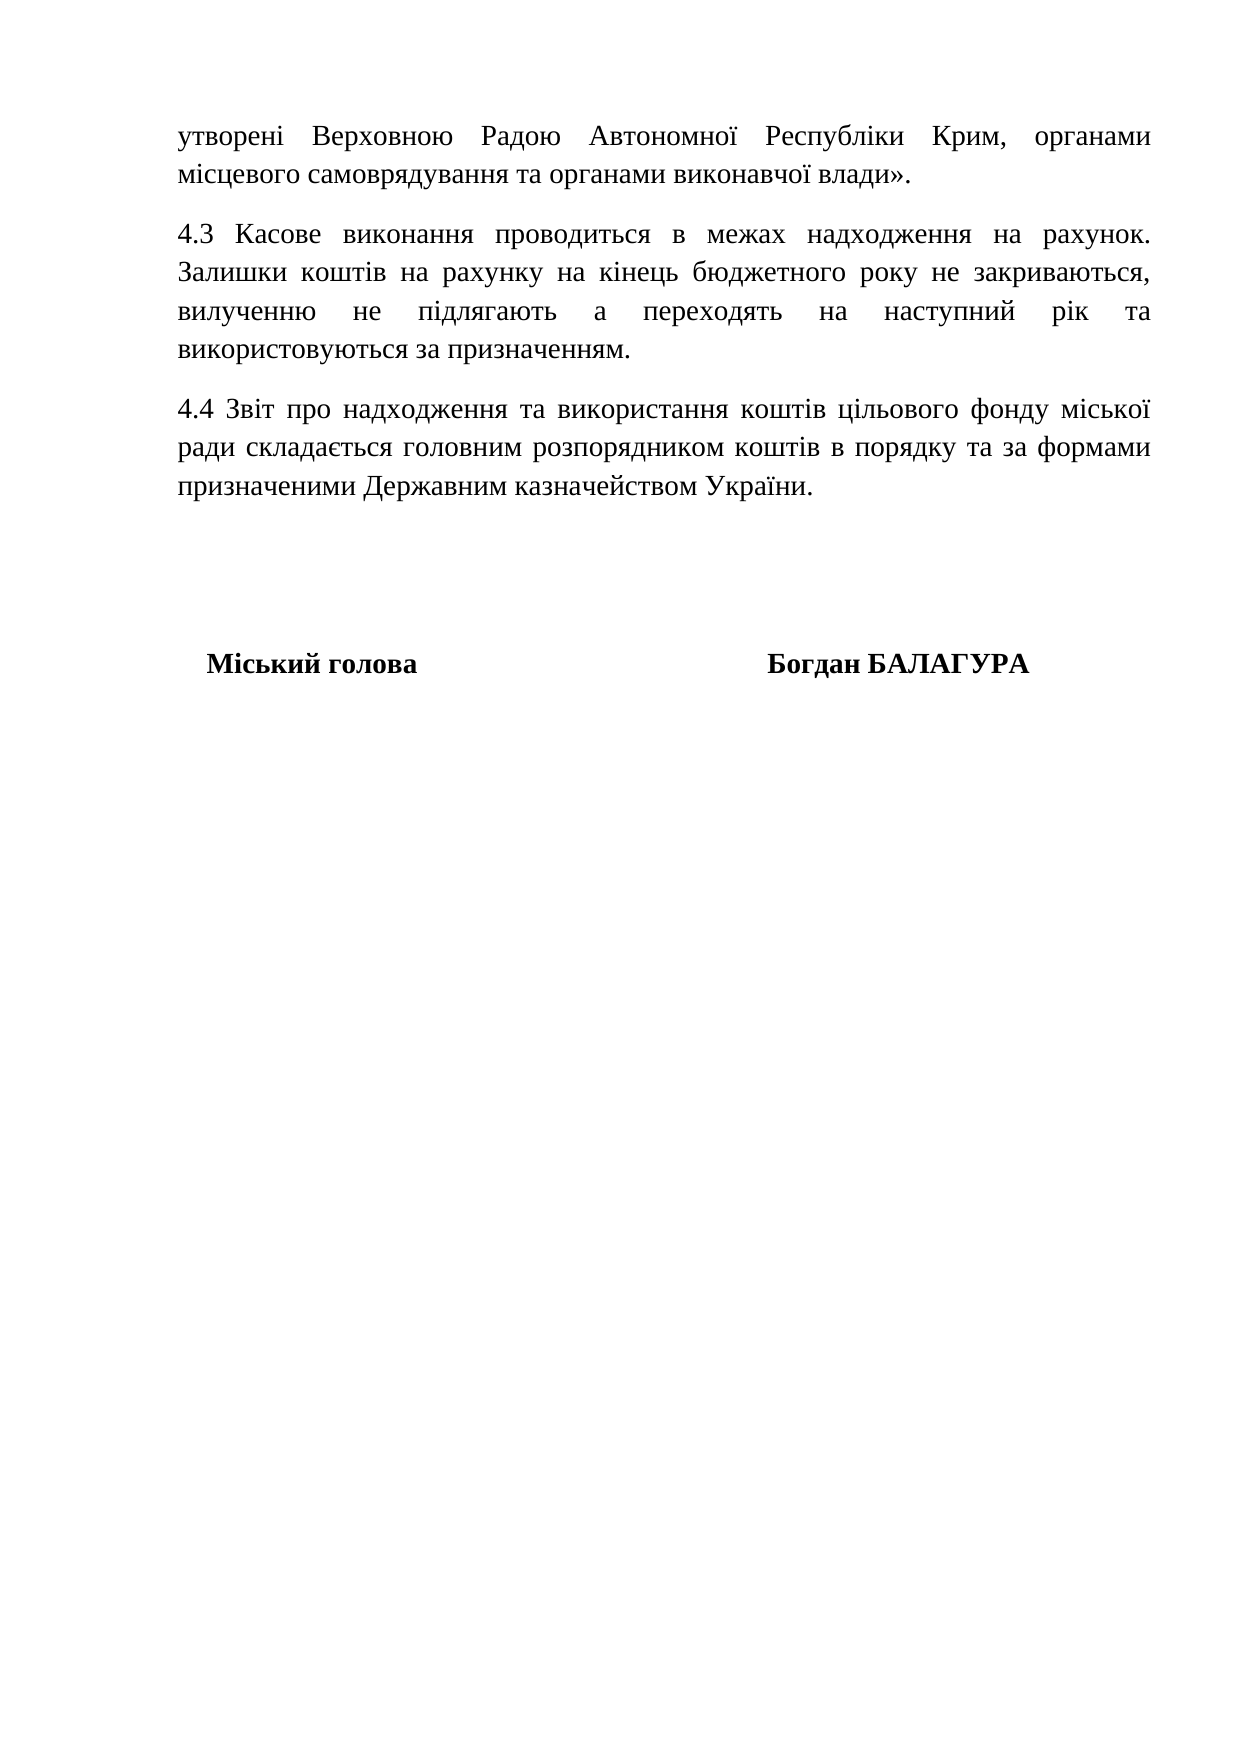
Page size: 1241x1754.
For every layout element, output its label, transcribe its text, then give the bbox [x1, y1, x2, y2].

text 4.3 Касове виконання проводиться в межах надходження на рахунок. Залишки коштів на рахунку на кінець бюджетного року не закриваються, вилученню не підлягають а переходять на наступний рік та використовуються за призначенням. [177, 216, 1152, 365]
text 4.4 Звіт про надходження та використання коштів цільового фонду міської ради складається головним розпорядником коштів в порядку та за формами призначеними Державним казначейством України. [177, 391, 1152, 502]
text Міський голова Богдан БАЛАГУРА [177, 646, 1152, 680]
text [177, 118, 1152, 190]
